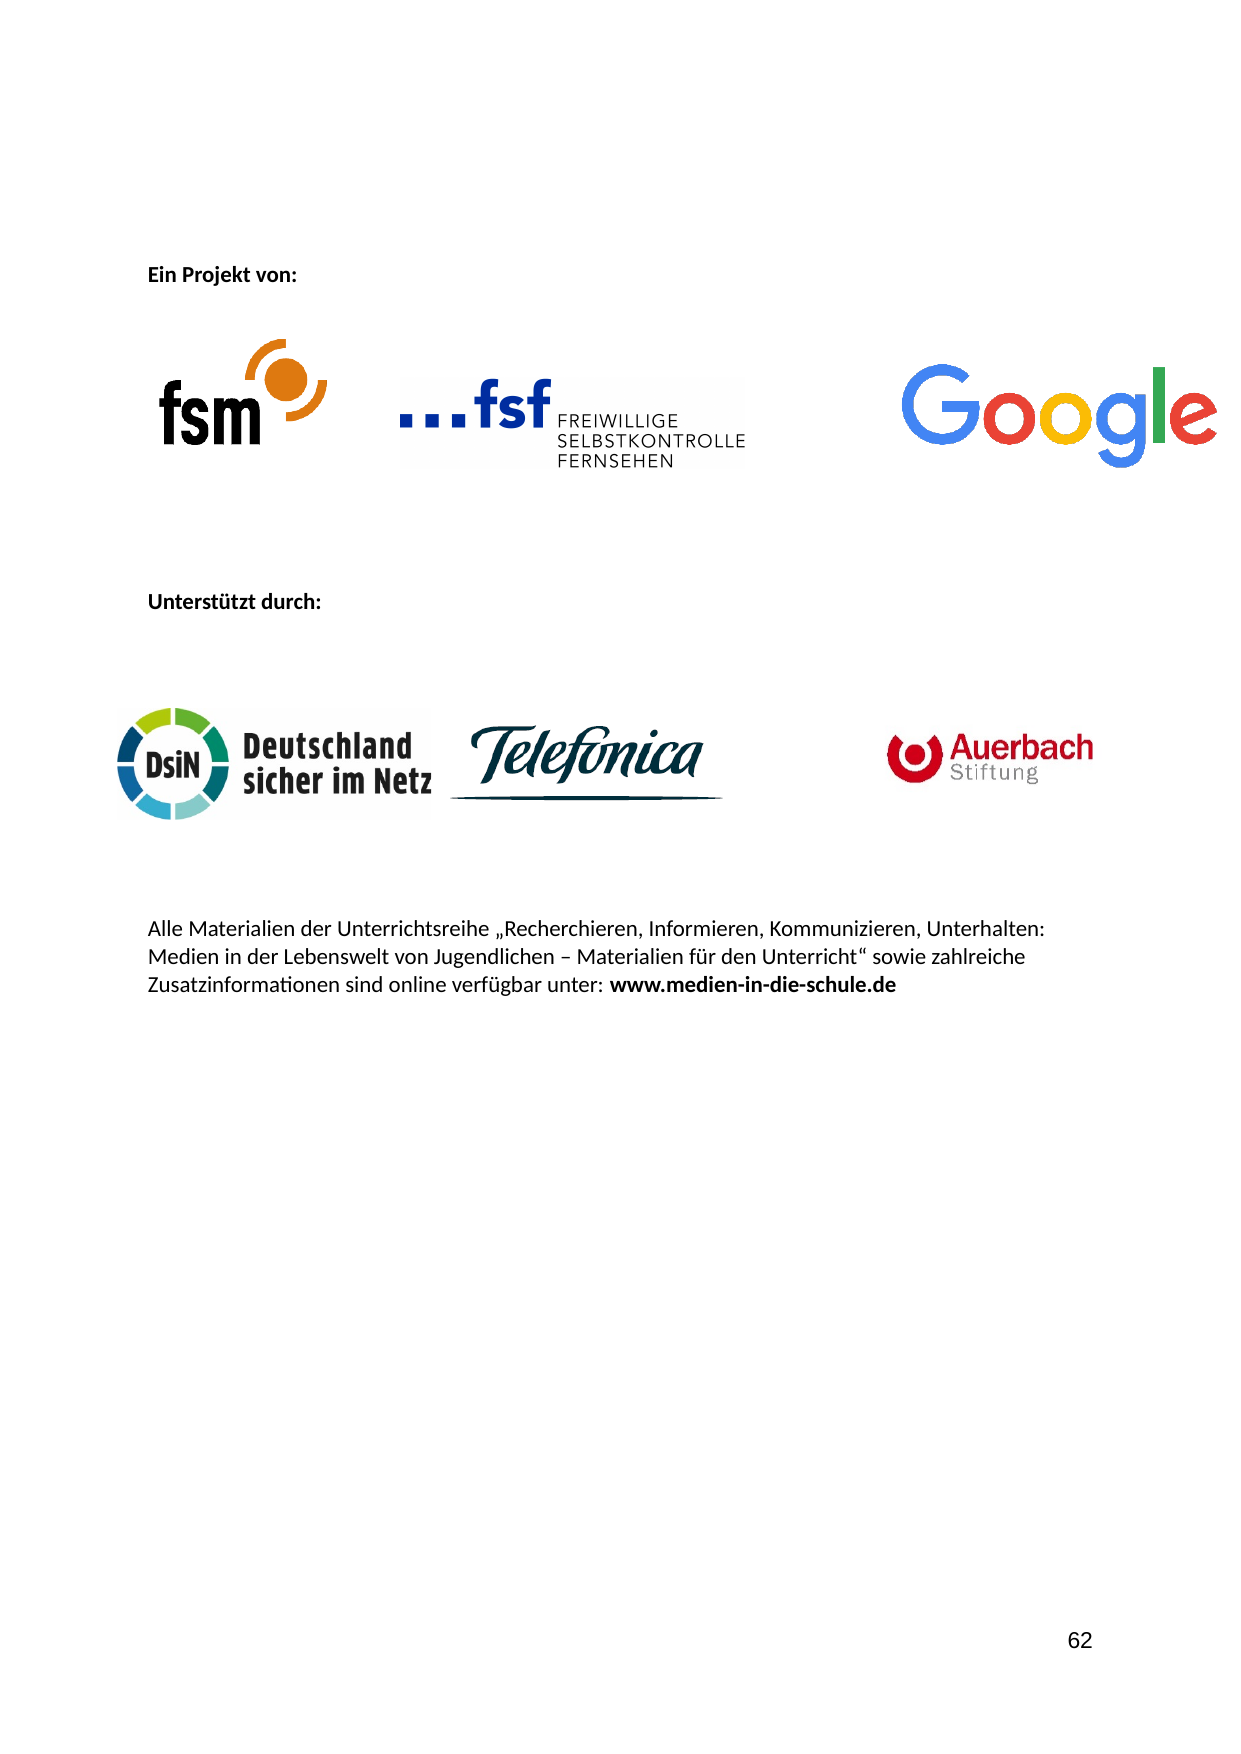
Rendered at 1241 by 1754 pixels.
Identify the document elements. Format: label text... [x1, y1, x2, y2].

text Unterstützt durch: [148, 587, 1093, 615]
picture [901, 364, 1219, 468]
text Alle Materialien der Unterrichtsreihe „Recherchieren, Informieren, Kommunizieren, Unterhalten: Medien in der Lebenswelt von Jugendlichen – Materialien für den Unterricht“ sowie zahlreiche Zusatzinformationen sind online verfügbar unter: www.medien-in-die-schule.de [148, 914, 1093, 998]
picture [400, 377, 745, 469]
picture [841, 703, 1144, 807]
picture [159, 339, 327, 445]
text Ein Projekt von: [148, 260, 1093, 288]
picture [117, 708, 432, 820]
